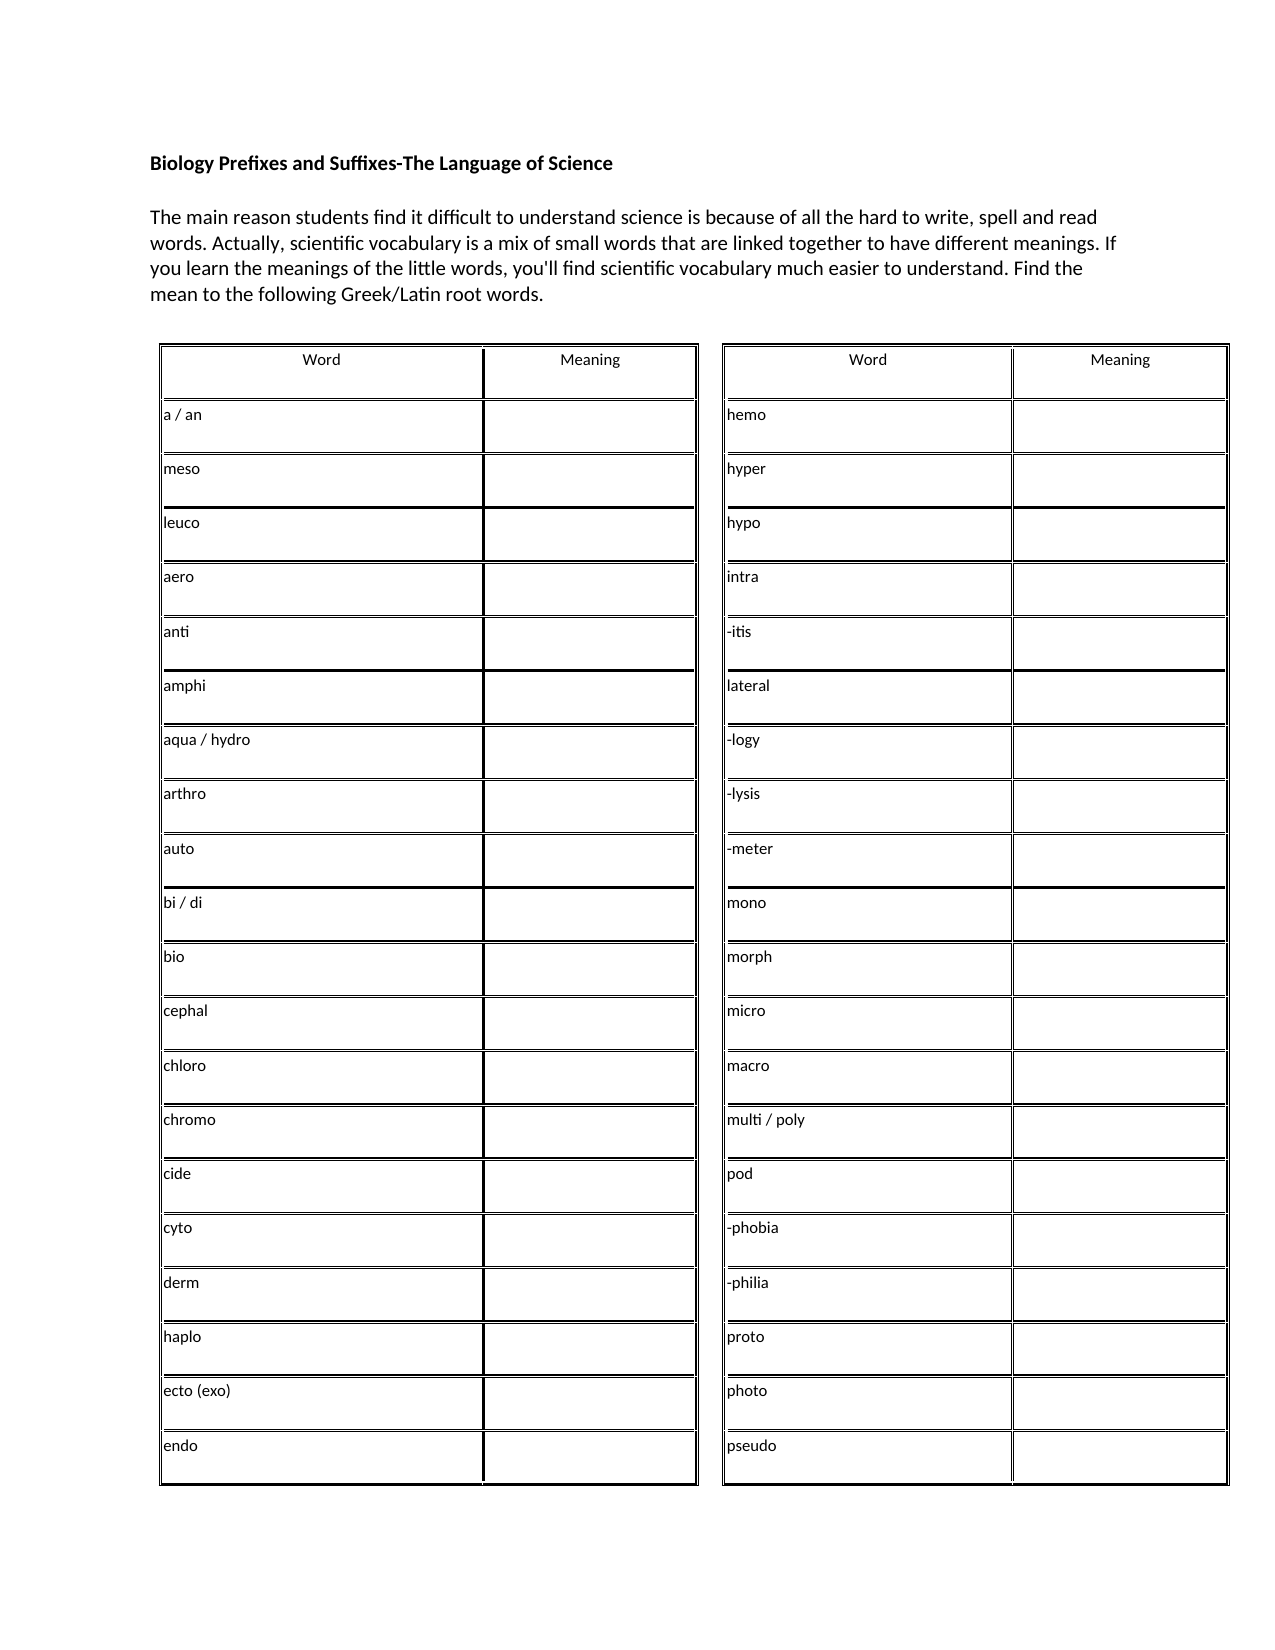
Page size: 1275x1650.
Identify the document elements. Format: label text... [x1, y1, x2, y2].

text The main reason students find it difficult to understand science is because of all the hard to write, spell and read words. Actually, scientific vocabulary is a mix of small words that are linked together to have different meanings. If you learn the meanings of the little words, you'll find scientific vocabulary much easier to understand. Find the mean to the following Greek/Latin root words. [150, 204, 1125, 306]
text Biology Prefixes and Suffixes-The Language of Science [150, 150, 1125, 175]
table_header [714, 335, 1244, 1494]
table_header [150, 335, 713, 1494]
